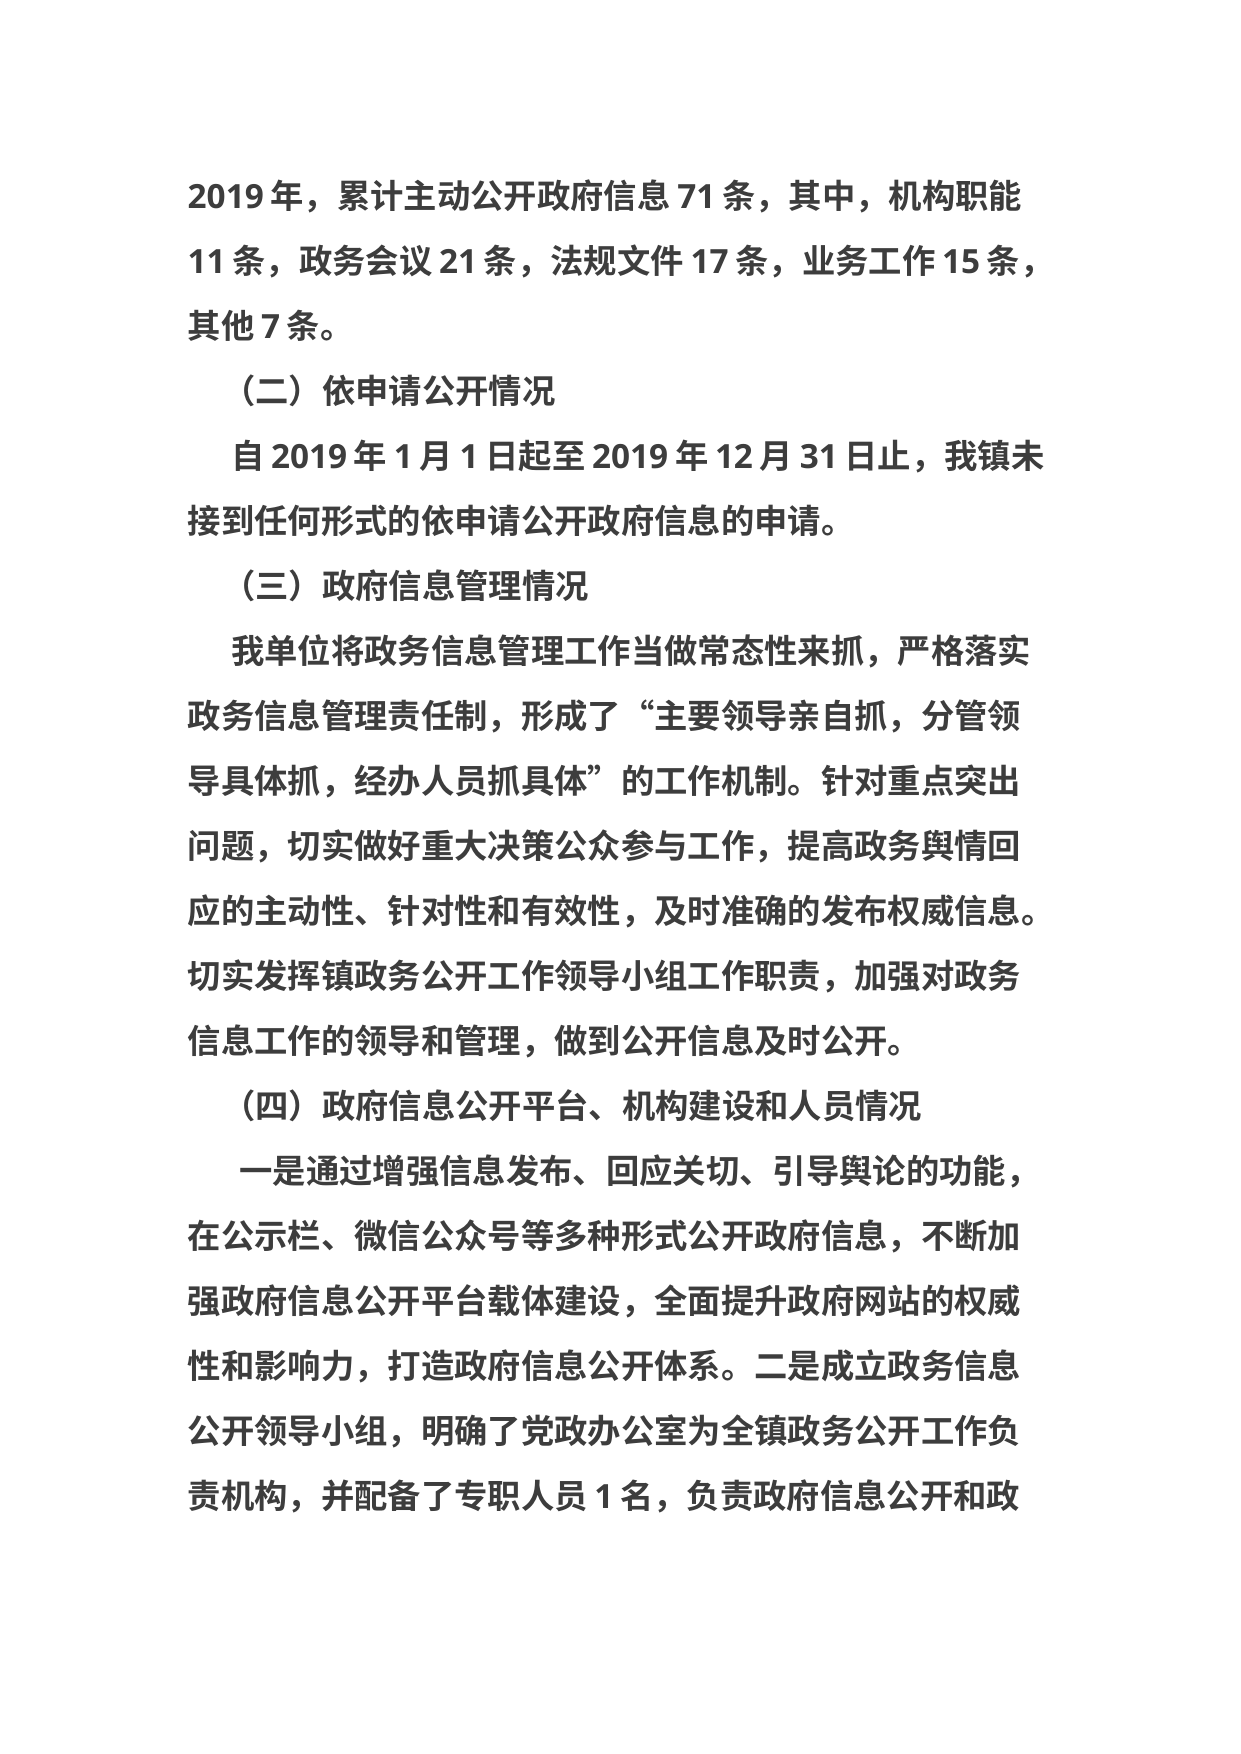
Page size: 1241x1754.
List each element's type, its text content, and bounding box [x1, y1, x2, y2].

text 自2019年1月1日起至2019年12月31日止，我镇未接到任何形式的依申请公开政府信息的申请。 [187, 422, 1053, 552]
text 2019年，累计主动公开政府信息71条，其中，机构职能11条，政务会议21条，法规文件17条，业务工作15条，其他7条。 [187, 162, 1053, 357]
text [187, 1137, 1053, 1527]
text （四）政府信息公开平台、机构建设和人员情况 [187, 1072, 1053, 1137]
text （三）政府信息管理情况 [187, 552, 1053, 617]
text 我单位将政务信息管理工作当做常态性来抓，严格落实政务信息管理责任制，形成了“主要领导亲自抓，分管领导具体抓，经办人员抓具体”的工作机制。针对重点突出问题，切实做好重大决策公众参与工作，提高政务舆情回应的主动性、针对性和有效性，及时准确的发布权威信息。切实发挥镇政务公开工作领导小组工作职责，加强对政务信息工作的领导和管理，做到公开信息及时公开。 [187, 617, 1053, 1072]
text （二）依申请公开情况 [187, 357, 1053, 422]
